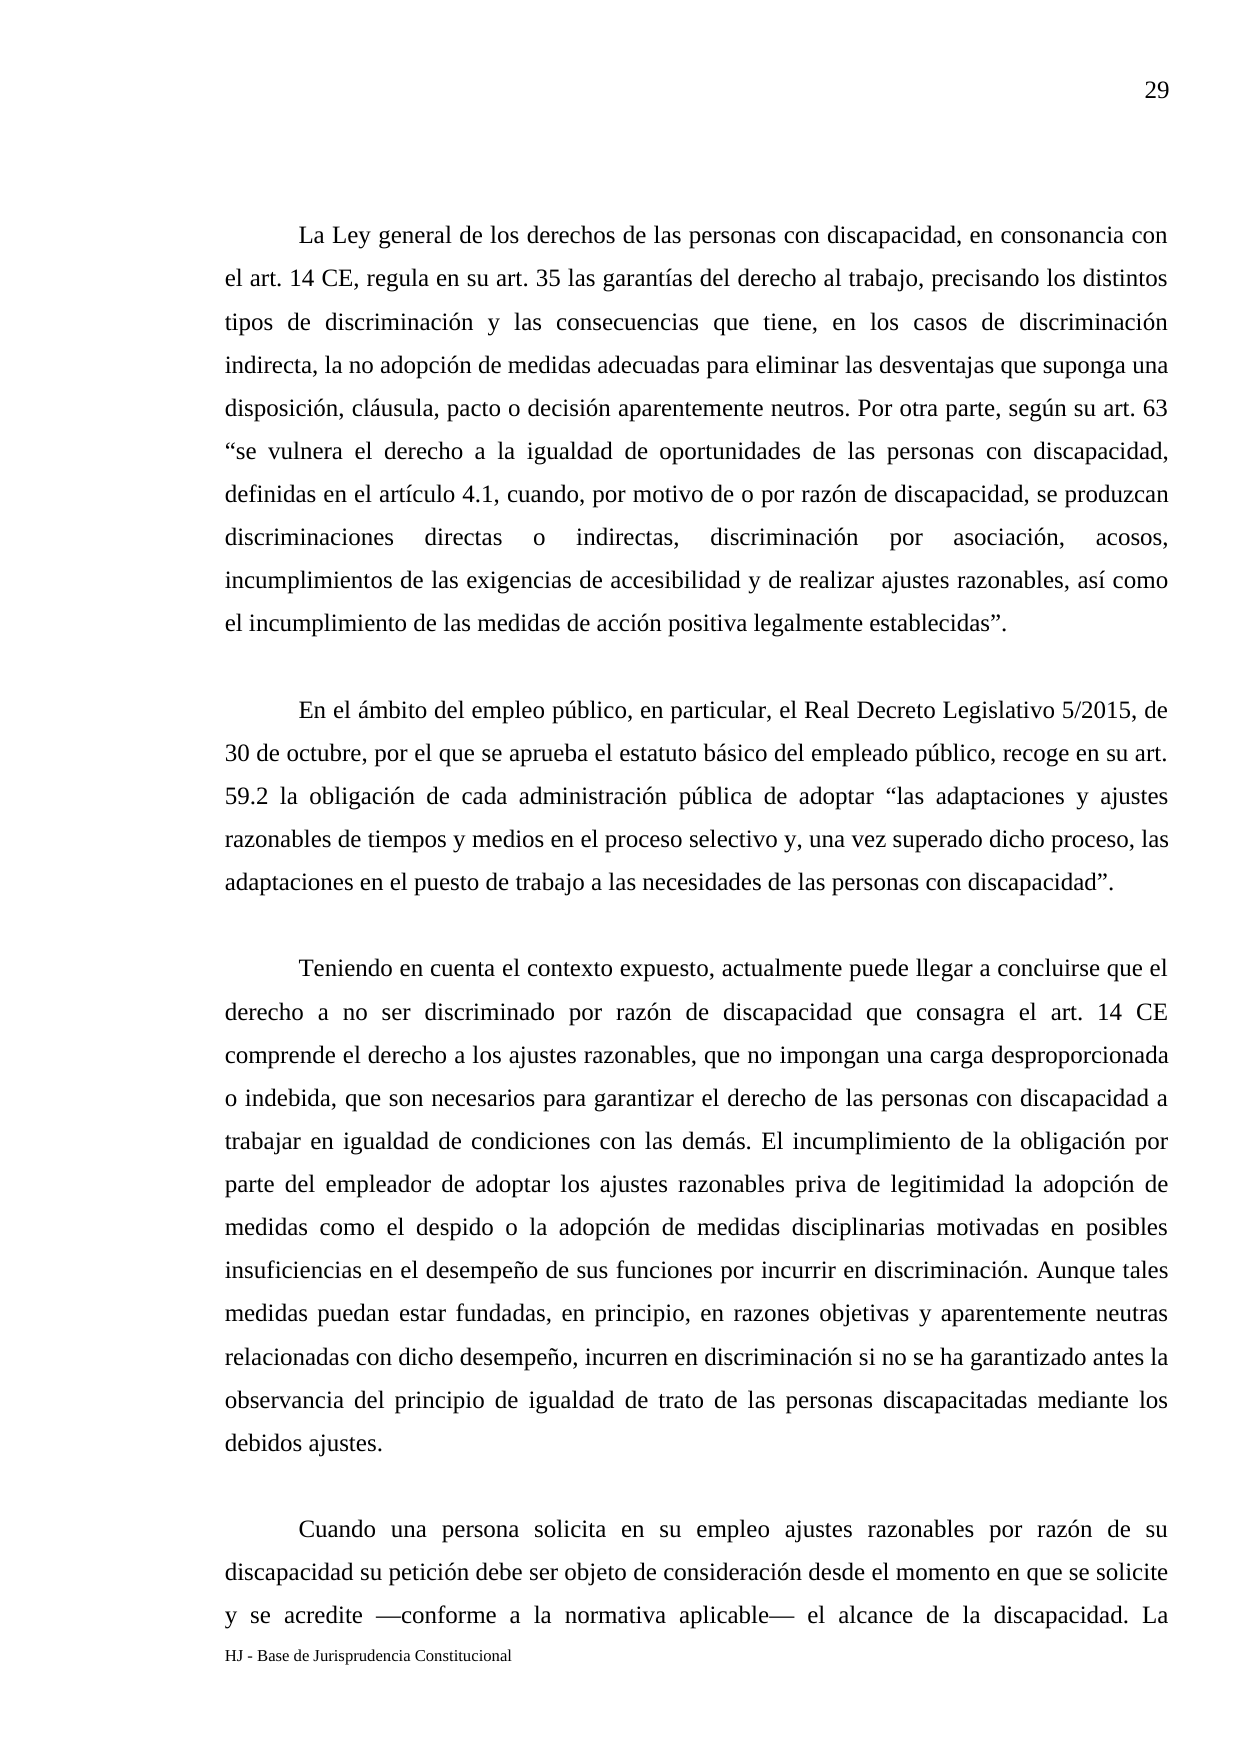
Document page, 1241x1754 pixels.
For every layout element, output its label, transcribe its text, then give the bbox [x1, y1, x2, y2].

text En el ámbito del empleo público, en particular, el Real Decreto Legislativo 5/2015, de 30 de octubre, por el que se aprueba el estatuto básico del empleado público, recoge en su art. 59.2 la obligación de cada administración pública de adoptar “las adaptaciones y ajustes razonables de tiempos y medios en el proceso selectivo y, una vez superado dicho proceso, las adaptaciones en el puesto de trabajo a las necesidades de las personas con discapacidad”. [224, 695, 1169, 896]
text La Ley general de los derechos de las personas con discapacidad, en consonancia con el art. 14 CE, regula en su art. 35 las garantías del derecho al trabajo, precisando los distintos tipos de discriminación y las consecuencias que tiene, en los casos de discriminación indirecta, la no adopción de medidas adecuadas para eliminar las desventajas que suponga una disposición, cláusula, pacto o decisión aparentemente neutros. Por otra parte, según su art. 63 “se vulnera el derecho a la igualdad de oportunidades de las personas con discapacidad, definidas en el artículo 4.1, cuando, por motivo de o por razón de discapacidad, se produzcan discriminaciones directas o indirectas, discriminación por asociación, acosos, incumplimientos de las exigencias de accesibilidad y de realizar ajustes razonables, así como el incumplimiento de las medidas de acción positiva legalmente establecidas”. [224, 220, 1169, 637]
text Teniendo en cuenta el contexto expuesto, actualmente puede llegar a concluirse que el derecho a no ser discriminado por razón de discapacidad que consagra el art. 14 CE comprende el derecho a los ajustes razonables, que no impongan una carga desproporcionada o indebida, que son necesarios para garantizar el derecho de las personas con discapacidad a trabajar en igualdad de condiciones con las demás. El incumplimiento de la obligación por parte del empleador de adoptar los ajustes razonables priva de legitimidad la adopción de medidas como el despido o la adopción de medidas disciplinarias motivadas en posibles insuficiencias en el desempeño de sus funciones por incurrir en discriminación. Aunque tales medidas puedan estar fundadas, en principio, en razones objetivas y aparentemente neutras relacionadas con dicho desempeño, incurren en discriminación si no se ha garantizado antes la observancia del principio de igualdad de trato de las personas discapacitadas mediante los debidos ajustes. [224, 953, 1169, 1457]
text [224, 1514, 1169, 1629]
